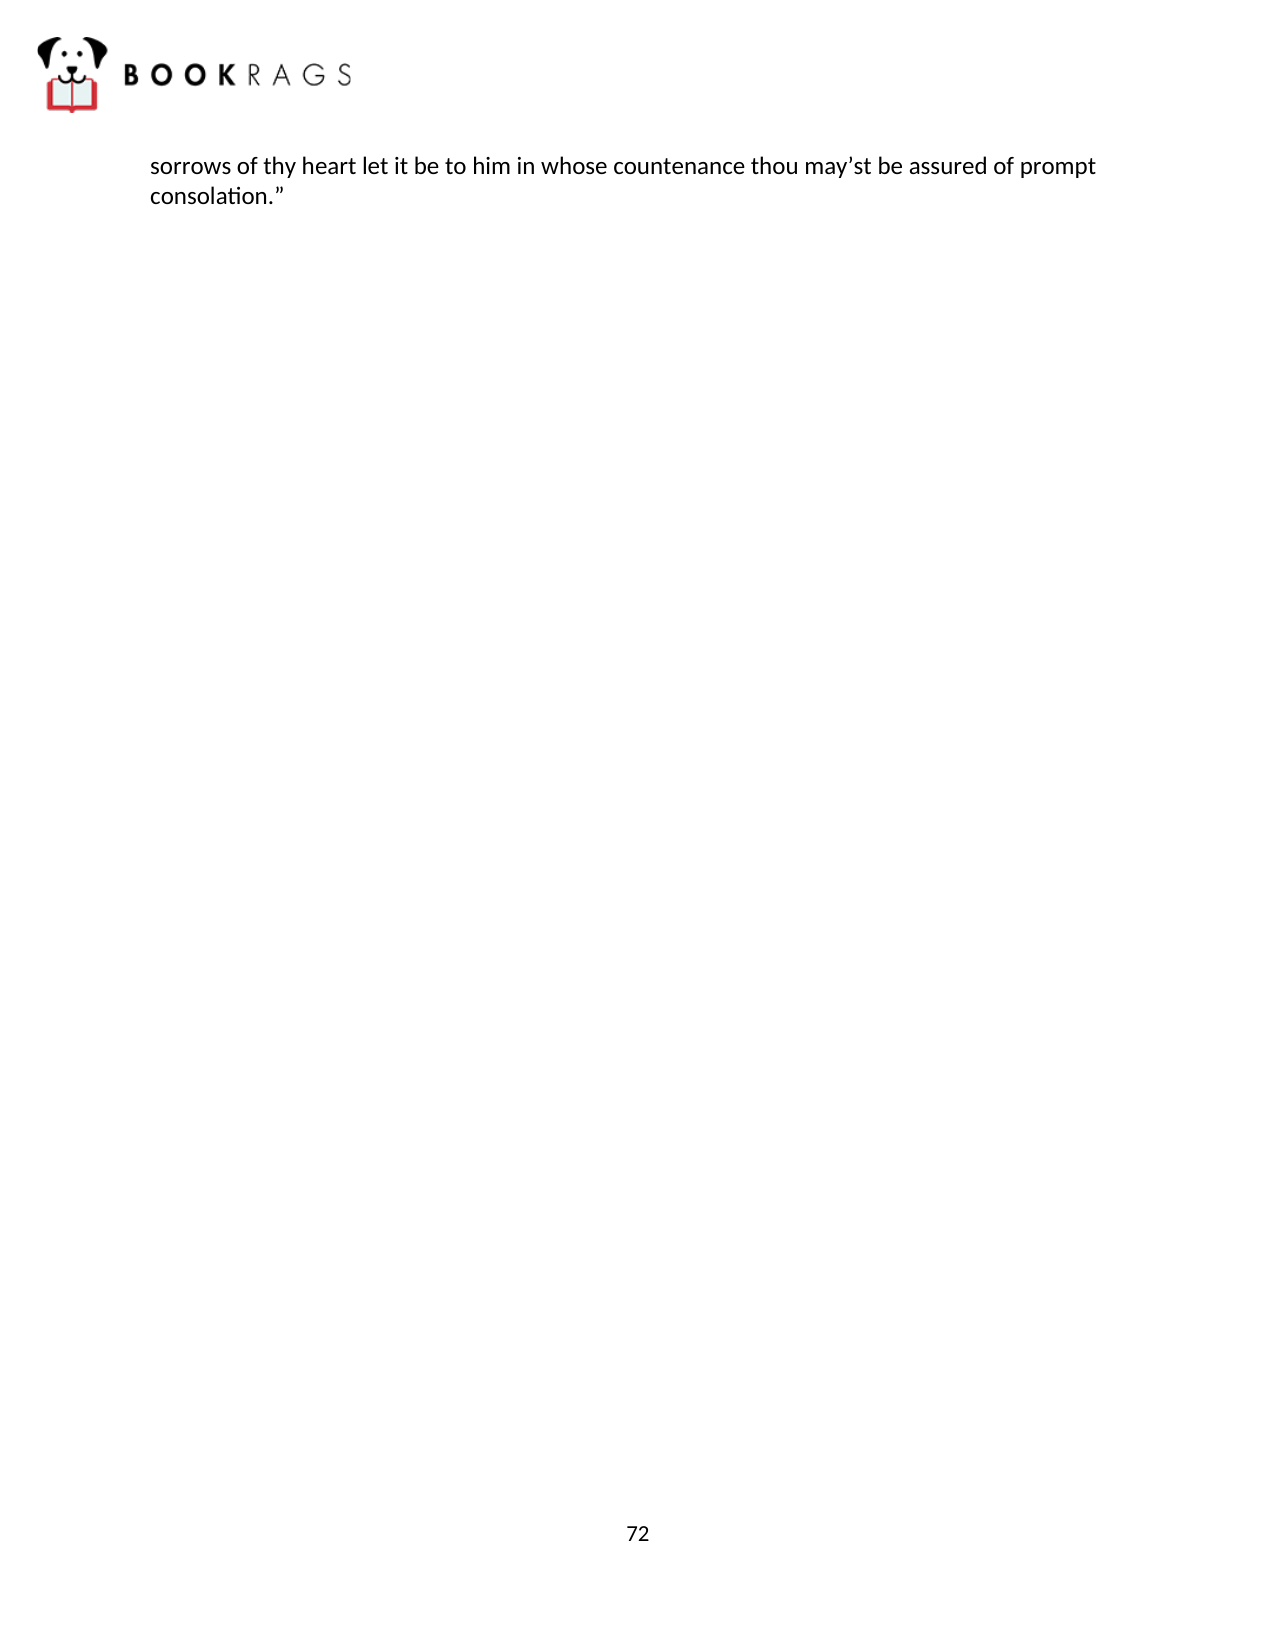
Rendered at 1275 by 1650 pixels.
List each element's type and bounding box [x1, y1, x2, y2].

text [150, 150, 1125, 211]
picture [37, 37, 351, 113]
